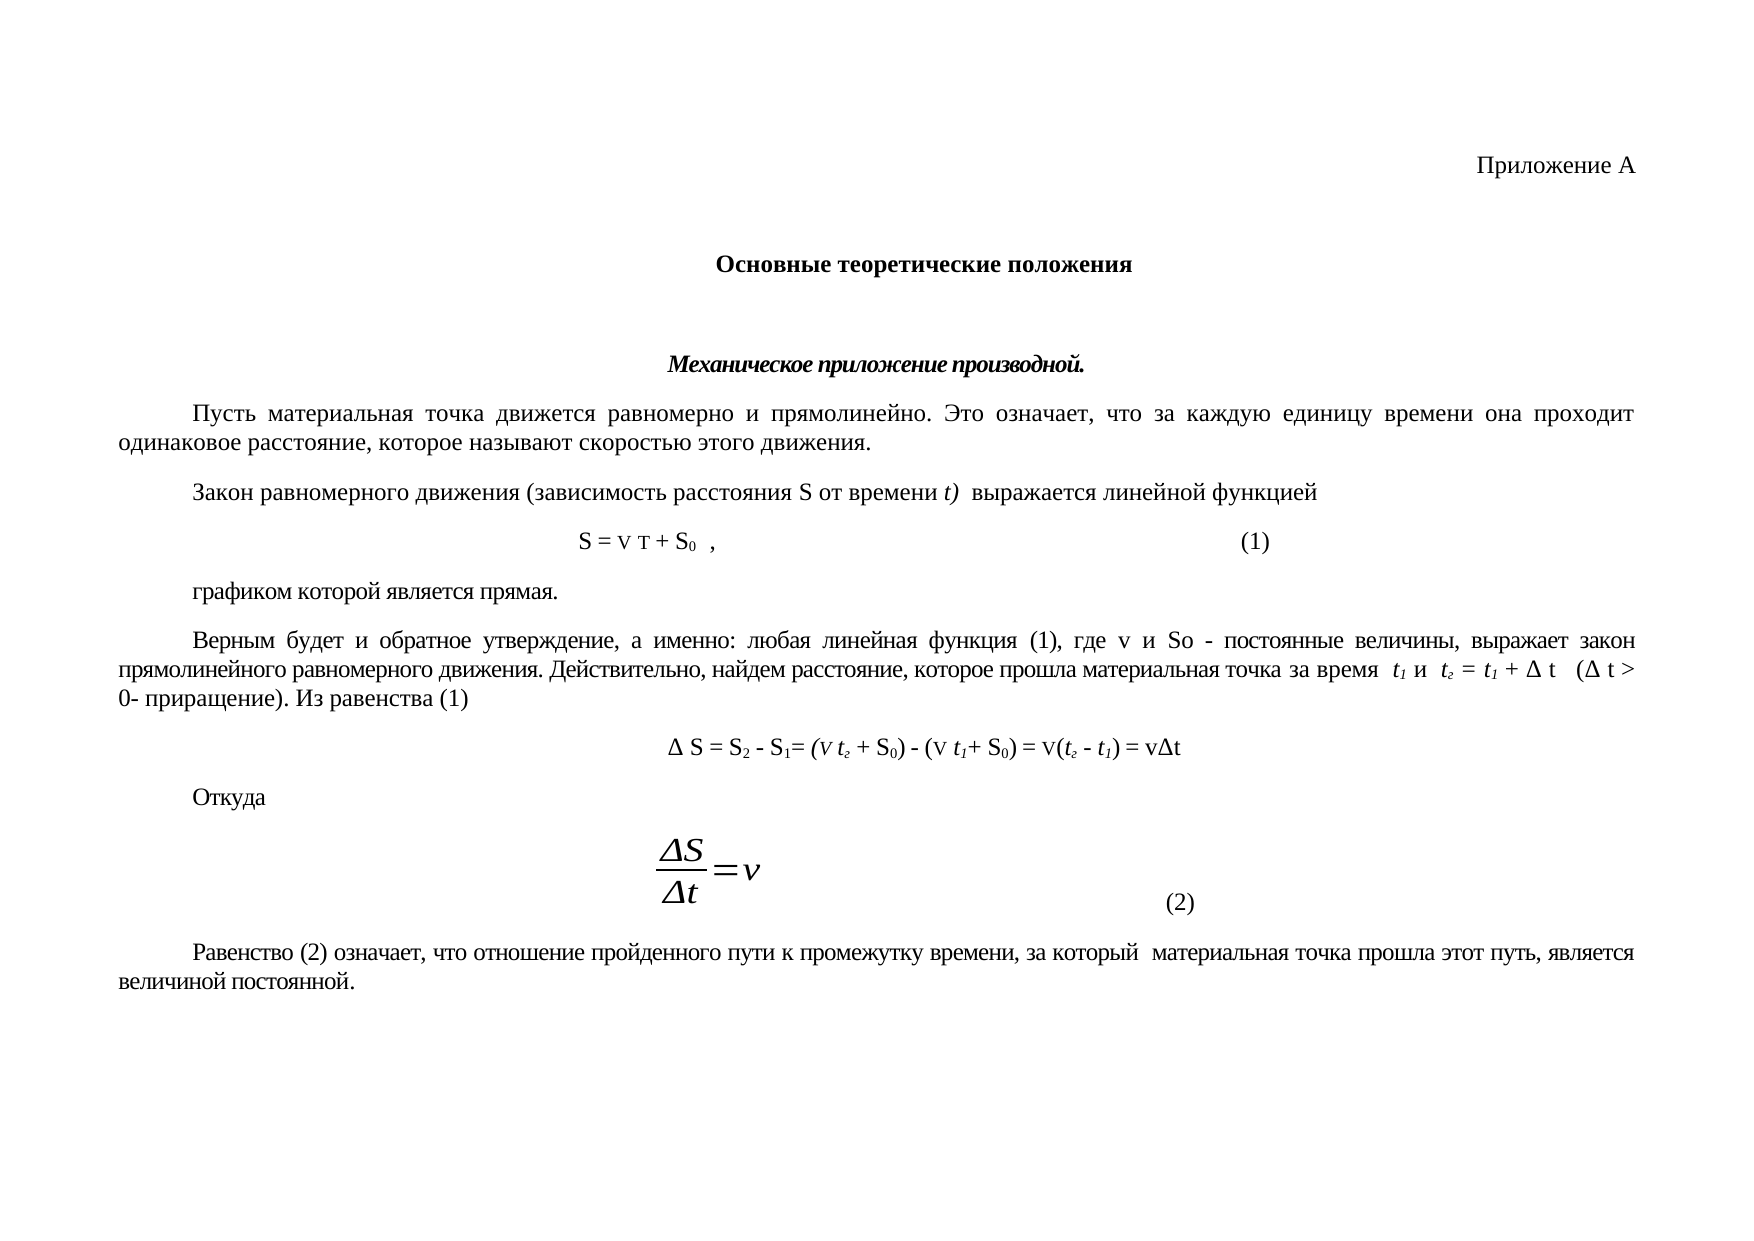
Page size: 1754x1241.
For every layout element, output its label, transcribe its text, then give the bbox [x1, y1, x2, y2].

text (2) [118, 832, 1636, 916]
text графиком которой является прямая. [118, 576, 1636, 604]
text Δ S = S2 - S1= (v tг + S0) - (v t1+ S0) = v(tг - t1) = vΔt [118, 732, 1636, 761]
text S = v t + S0 , (1) [118, 526, 1636, 555]
text Закон равномерного движения (зависимость расстояния S от времени t) выражается линейной функцией [118, 477, 1636, 505]
text Откуда [118, 782, 1636, 811]
text Механическое приложение производной. [118, 349, 1636, 377]
text Пусть материальная точка движется равномерно и прямолинейно. Это означает, что за каждую единицу времени она проходит одинаковое расстояние, которое называют скоростью этого движения. [118, 398, 1636, 456]
text Приложение А [118, 150, 1636, 179]
text Равенство (2) означает, что отношение пройденного пути к промежутку времени, за который материальная точка прошла этот путь, является величиной постоянной. [118, 937, 1636, 994]
text Верным будет и обратное утверждение, а именно: любая линейная функция (1), где v и Sо - постоянные величины, выражает закон прямолинейного равномерного движения. Действительно, найдем расстояние, которое прошла материальная точка за время t1 и tг = t1 + Δ t (Δ t > 0- приращение). Из равенства (1) [118, 625, 1636, 712]
text Основные теоретические положения [118, 249, 1636, 278]
